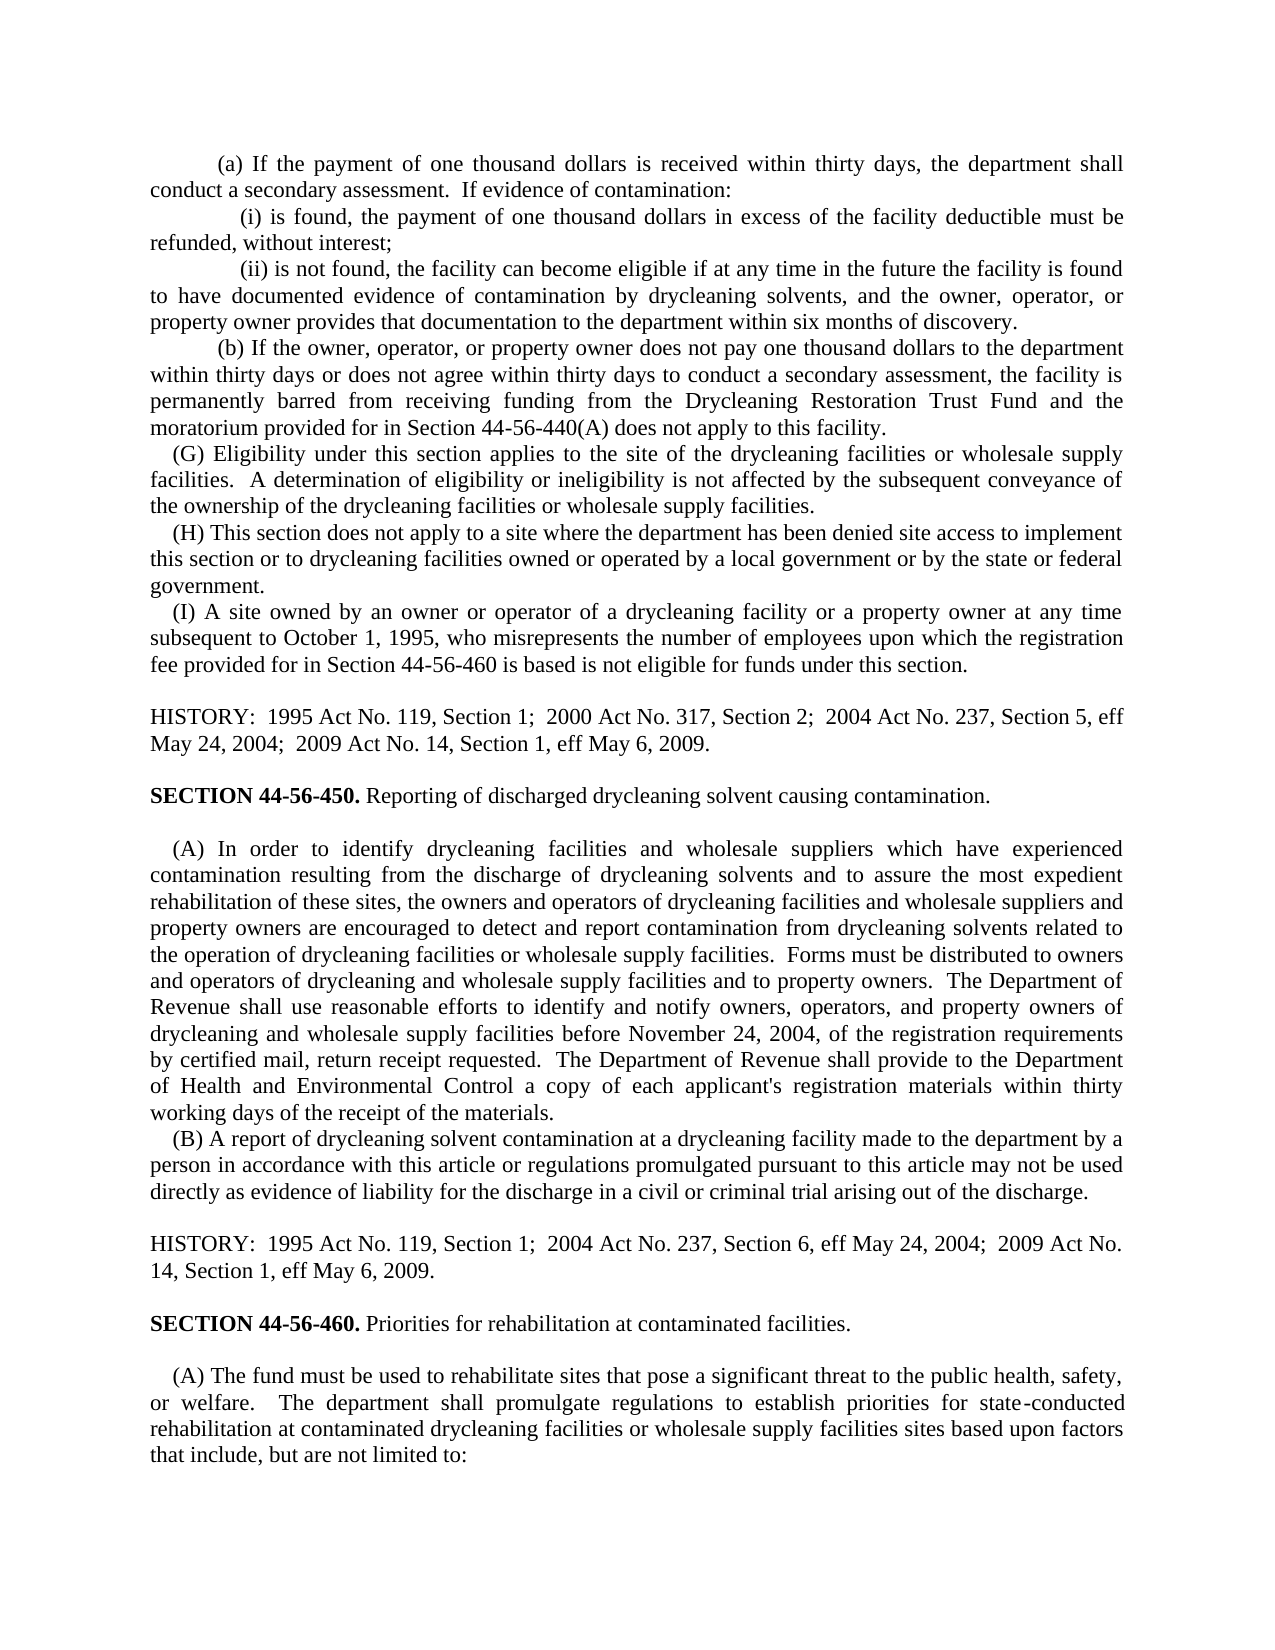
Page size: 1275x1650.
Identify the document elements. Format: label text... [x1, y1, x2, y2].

text HISTORY: 1995 Act No. 119, Section 1; 2004 Act No. 237, Section 6, eff May 24, 2004; 2009 Act No. 14, Section 1, eff May 6, 2009. [150, 1231, 1125, 1283]
text HISTORY: 1995 Act No. 119, Section 1; 2000 Act No. 317, Section 2; 2004 Act No. 237, Section 5, eff May 24, 2004; 2009 Act No. 14, Section 1, eff May 6, 2009. [150, 703, 1125, 756]
text (G) Eligibility under this section applies to the site of the drycleaning facilities or wholesale supply facilities. A determination of eligibility or ineligibility is not affected by the subsequent conveyance of the ownership of the drycleaning facilities or wholesale supply facilities. [150, 440, 1125, 519]
text (a) If the payment of one thousand dollars is received within thirty days, the department shall conduct a secondary assessment. If evidence of contamination: [150, 150, 1125, 203]
text (ii) is not found, the facility can become eligible if at any time in the future the facility is found to have documented evidence of contamination by drycleaning solvents, and the owner, operator, or property owner provides that documentation to the department within six months of discovery. [150, 255, 1125, 334]
text (I) A site owned by an owner or operator of a drycleaning facility or a property owner at any time subsequent to October 1, 1995, who misrepresents the number of employees upon which the registration fee provided for in Section 44-56-460 is based is not eligible for funds under this section. [150, 598, 1125, 677]
text (A) In order to identify drycleaning facilities and wholesale suppliers which have experienced contamination resulting from the discharge of drycleaning solvents and to assure the most expedient rehabilitation of these sites, the owners and operators of drycleaning facilities and wholesale suppliers and property owners are encouraged to detect and report contamination from drycleaning solvents related to the operation of drycleaning facilities or wholesale supply facilities. Forms must be distributed to owners and operators of drycleaning and wholesale supply facilities and to property owners. The Department of Revenue shall use reasonable efforts to identify and notify owners, operators, and property owners of drycleaning and wholesale supply facilities before November 24, 2004, of the registration requirements by certified mail, return receipt requested. The Department of Revenue shall provide to the Department of Health and Environmental Control a copy of each applicant's registration materials within thirty working days of the receipt of the materials. [150, 835, 1125, 1125]
text (H) This section does not apply to a site where the department has been denied site access to implement this section or to drycleaning facilities owned or operated by a local government or by the state or federal government. [150, 519, 1125, 598]
text SECTION 44-56-450. Reporting of discharged drycleaning solvent causing contamination. [150, 782, 1125, 809]
text SECTION 44-56-460. Priorities for rehabilitation at contaminated facilities. [150, 1309, 1125, 1336]
text (B) A report of drycleaning solvent contamination at a drycleaning facility made to the department by a person in accordance with this article or regulations promulgated pursuant to this article may not be used directly as evidence of liability for the discharge in a civil or criminal trial arising out of the discharge. [150, 1125, 1125, 1204]
text (A) The fund must be used to rehabilitate sites that pose a significant threat to the public health, safety, or welfare. The department shall promulgate regulations to establish priorities for state-conducted rehabilitation at contaminated drycleaning facilities or wholesale supply facilities sites based upon factors that include, but are not limited to: [150, 1362, 1125, 1468]
text (i) is found, the payment of one thousand dollars in excess of the facility deductible must be refunded, without interest; [150, 203, 1125, 255]
text (b) If the owner, operator, or property owner does not pay one thousand dollars to the department within thirty days or does not agree within thirty days to conduct a secondary assessment, the facility is permanently barred from receiving funding from the Drycleaning Restoration Trust Fund and the moratorium provided for in Section 44-56-440(A) does not apply to this facility. [150, 334, 1125, 440]
